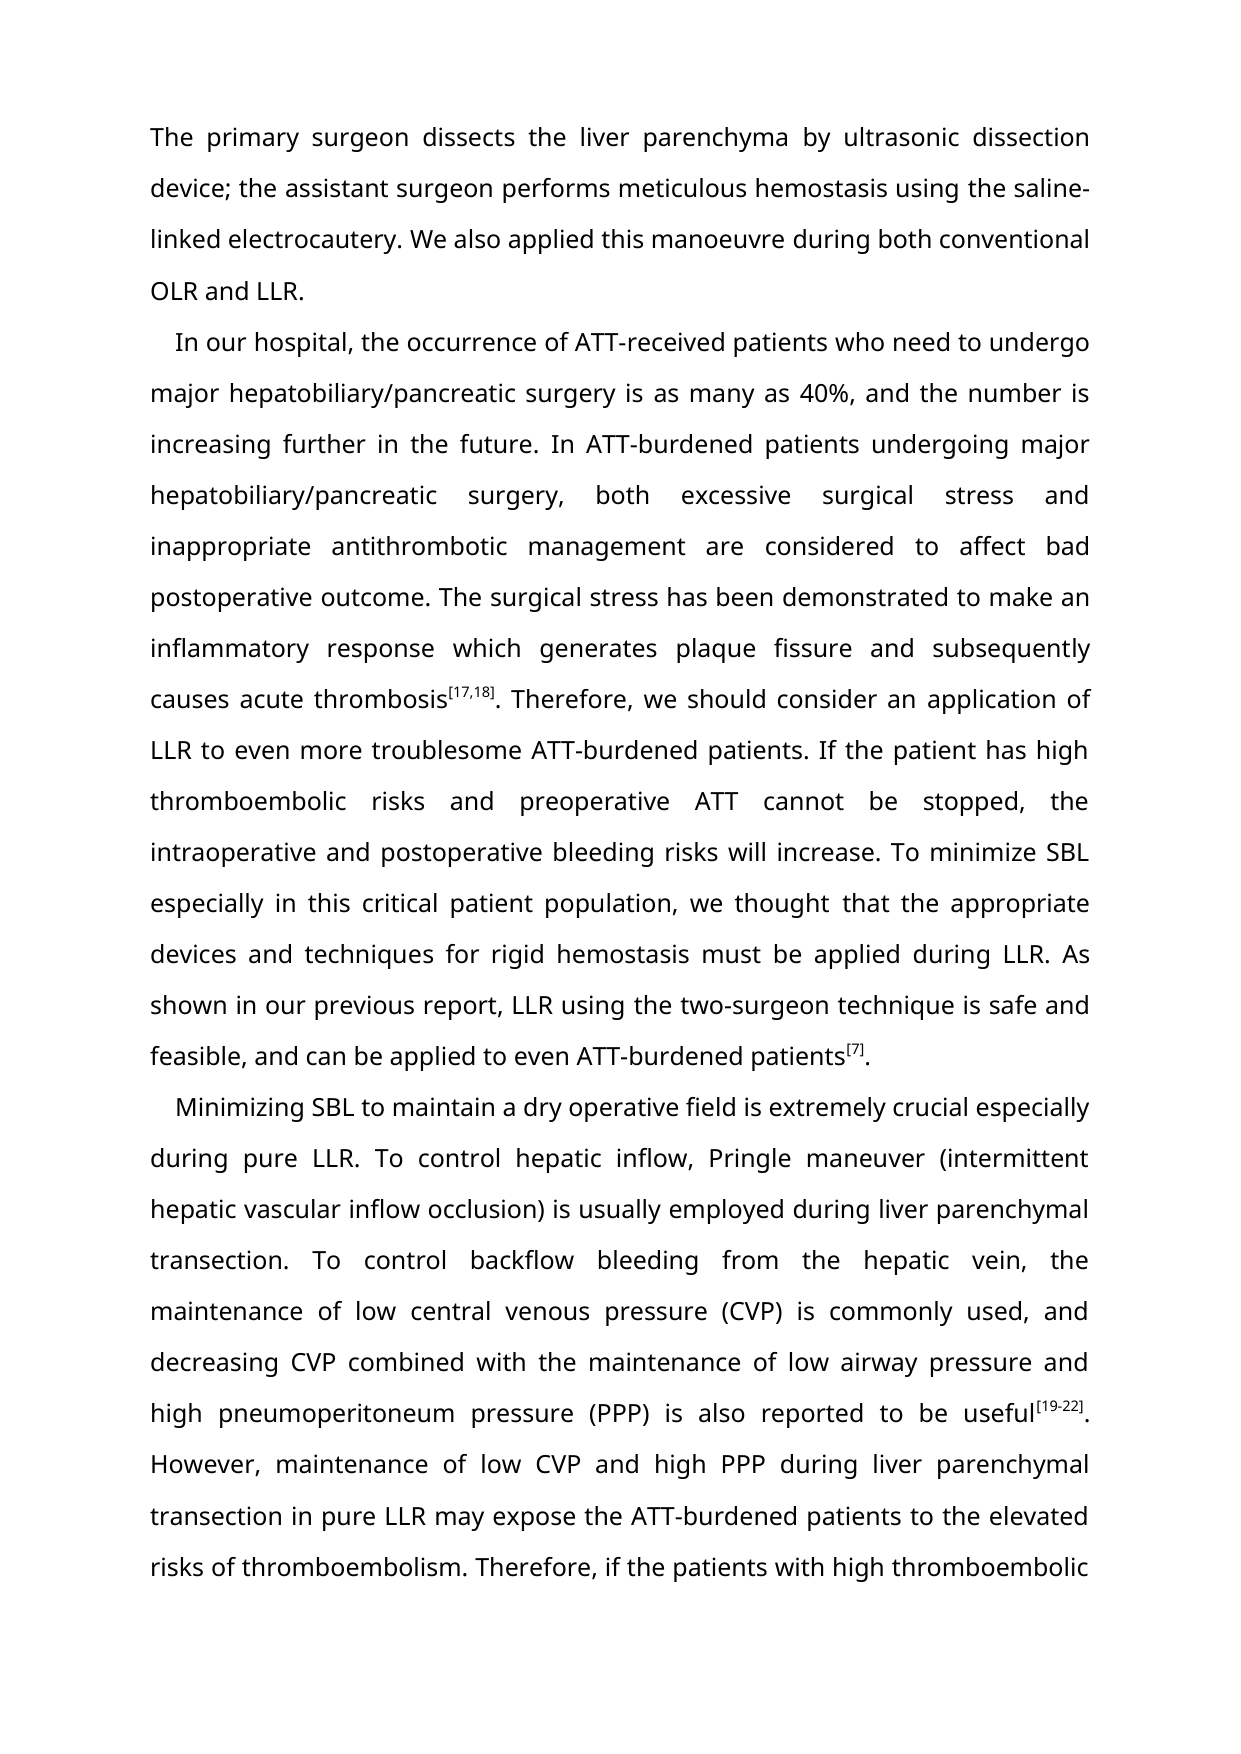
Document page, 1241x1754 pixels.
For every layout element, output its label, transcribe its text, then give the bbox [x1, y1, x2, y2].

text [150, 120, 1090, 307]
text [150, 1090, 1090, 1583]
text In our hospital, the occurrence of ATT-received patients who need to undergo major hepatobiliary/pancreatic surgery is as many as 40%, and the number is increasing further in the future. In ATT-burdened patients undergoing major hepatobiliary/pancreatic surgery, both excessive surgical stress and inappropriate antithrombotic management are considered to affect bad postoperative outcome. The surgical stress has been demonstrated to make an inflammatory response which generates plaque fissure and subsequently causes acute thrombosis[17,18]. Therefore, we should consider an application of LLR to even more troublesome ATT-burdened patients. If the patient has high thromboembolic risks and preoperative ATT cannot be stopped, the intraoperative and postoperative bleeding risks will increase. To minimize SBL especially in this critical patient population, we thought that the appropriate devices and techniques for rigid hemostasis must be applied during LLR. As shown in our previous report, LLR using the two-surgeon technique is safe and feasible, and can be applied to even ATT-burdened patients[7]. [150, 324, 1090, 1073]
